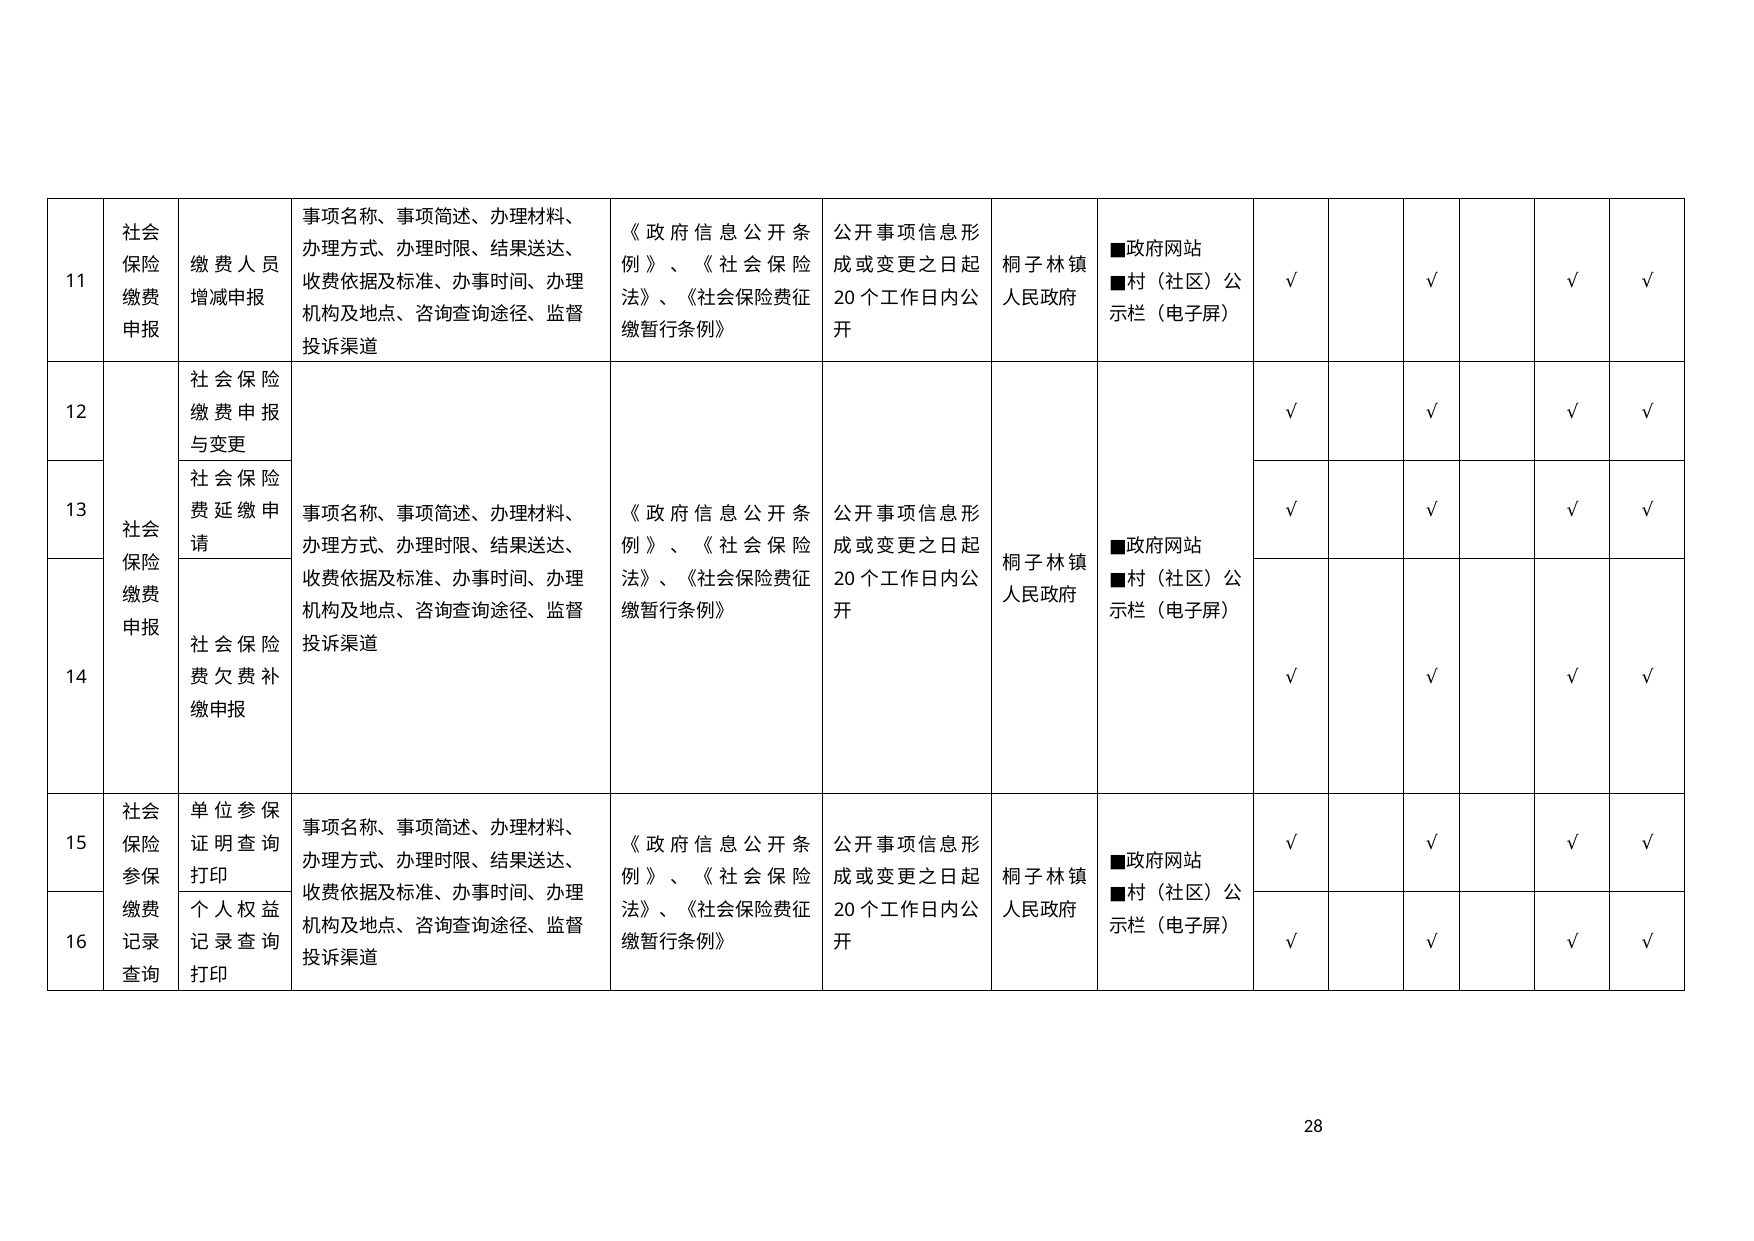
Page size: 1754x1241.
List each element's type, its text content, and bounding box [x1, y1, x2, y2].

table_cell √ [1404, 362, 1459, 460]
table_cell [1098, 199, 1253, 361]
table_cell 社会保险缴费申报 [104, 362, 178, 792]
table_cell 缴费人员增减申报 [179, 199, 291, 361]
table_cell √ [1610, 892, 1684, 989]
table_cell [1329, 461, 1403, 558]
table_cell √ [1254, 461, 1328, 558]
table_cell √ [1610, 794, 1684, 891]
table_cell √ [1254, 892, 1328, 989]
table_cell 《政府信息公开条例》、《社会保险法》、《社会保险费征缴暂行条例》 [611, 794, 822, 989]
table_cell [611, 199, 822, 361]
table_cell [823, 794, 991, 989]
table_cell 14 [48, 559, 103, 792]
table_cell [1460, 794, 1534, 891]
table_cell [292, 794, 610, 989]
table_cell 社会保险缴费申报 [104, 199, 178, 361]
table_cell [1329, 199, 1403, 361]
table_cell √ [1404, 199, 1459, 361]
table_cell √ [1610, 362, 1684, 460]
table_cell [1329, 892, 1403, 989]
table_cell √ [1535, 199, 1609, 361]
table_cell √ [1404, 461, 1459, 558]
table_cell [823, 199, 991, 361]
table_cell √ [1535, 461, 1609, 558]
table_cell [1460, 362, 1534, 460]
table_cell 个人权益记录查询打印 [179, 892, 291, 989]
table_cell [1460, 461, 1534, 558]
table_cell [1329, 362, 1403, 460]
table_cell 12 [48, 362, 103, 460]
table_cell √ [1610, 559, 1684, 792]
table_cell 社会保险费延缴申请 [179, 461, 291, 558]
table_cell 事项名称、事项简述、办理材料、办理方式、办理时限、结果送达、收费依据及标准、办事时间、办理机构及地点、咨询查询途径、监督投诉渠道 [292, 362, 610, 792]
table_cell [1098, 794, 1253, 989]
table_cell 公开事项信息形成或变更之日起20个工作日内公开 [823, 362, 991, 792]
table_cell √ [1610, 199, 1684, 361]
table_cell 13 [48, 461, 103, 558]
table_cell 桐子林镇人民政府 [992, 794, 1097, 989]
table_cell ■政府网站 ■村（社区）公示栏（电子屏） [1098, 362, 1253, 792]
table_cell √ [1535, 794, 1609, 891]
table_cell 11 [48, 199, 103, 361]
table_cell [1329, 559, 1403, 792]
table_cell √ [1254, 362, 1328, 460]
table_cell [292, 199, 610, 361]
table_cell √ [1404, 794, 1459, 891]
table_cell 16 [48, 892, 103, 989]
table_cell [1460, 892, 1534, 989]
table_cell √ [1535, 559, 1609, 792]
table_cell √ [1610, 461, 1684, 558]
table_cell √ [1535, 362, 1609, 460]
table_cell [1460, 559, 1534, 792]
table_cell [1329, 794, 1403, 891]
table_cell 社会保险费欠费补缴申报 [179, 559, 291, 792]
table_cell 社会保险缴费申报与变更 [179, 362, 291, 460]
table_cell √ [1254, 199, 1328, 361]
table_cell 社会保险参保缴费记录查询 [104, 794, 178, 989]
table_cell 桐子林镇人民政府 [992, 199, 1097, 361]
table_cell √ [1404, 892, 1459, 989]
table_cell 15 [48, 794, 103, 891]
table_cell [1460, 199, 1534, 361]
table_cell √ [1254, 559, 1328, 792]
table_cell 单位参保证明查询打印 [179, 794, 291, 891]
table_cell 桐子林镇人民政府 [992, 362, 1097, 792]
table_cell 《政府信息公开条例》、《社会保险法》、《社会保险费征缴暂行条例》 [611, 362, 822, 792]
table_cell √ [1404, 559, 1459, 792]
table_cell √ [1535, 892, 1609, 989]
table_cell √ [1254, 794, 1328, 891]
